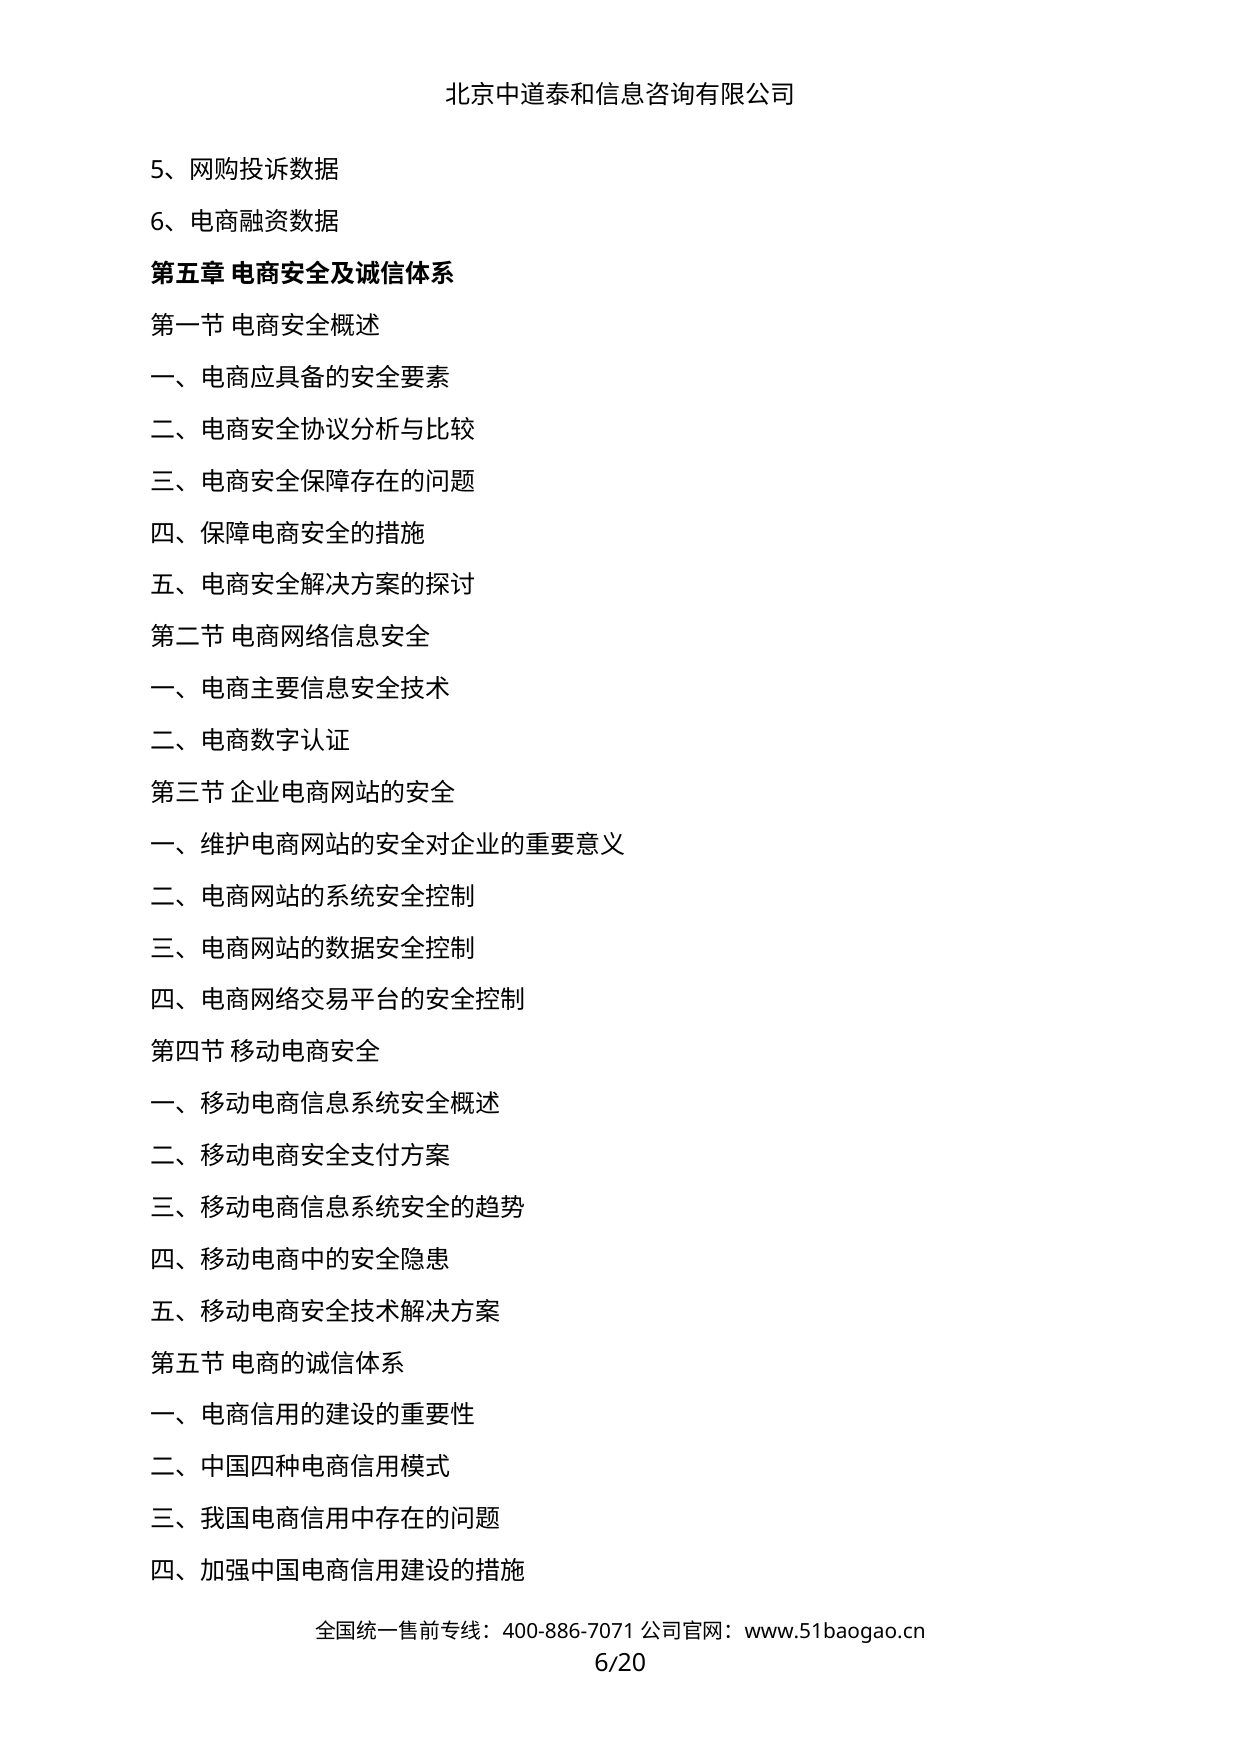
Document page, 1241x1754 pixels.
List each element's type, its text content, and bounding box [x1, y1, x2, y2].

text 四、加强中国电商信用建设的措施 [150, 1551, 1090, 1587]
text 第二节 电商网络信息安全 [150, 617, 1090, 653]
text 第五章 电商安全及诚信体系 [150, 254, 1090, 290]
text 四、移动电商中的安全隐患 [150, 1239, 1090, 1276]
text 四、保障电商安全的措施 [150, 513, 1090, 549]
text 第四节 移动电商安全 [150, 1032, 1090, 1068]
text 第五节 电商的诚信体系 [150, 1343, 1090, 1379]
text 6、电商融资数据 [150, 202, 1090, 238]
text 一、维护电商网站的安全对企业的重要意义 [150, 824, 1090, 861]
text 三、电商网站的数据安全控制 [150, 928, 1090, 964]
text 一、移动电商信息系统安全概述 [150, 1084, 1090, 1120]
text 一、电商主要信息安全技术 [150, 669, 1090, 705]
text 四、电商网络交易平台的安全控制 [150, 980, 1090, 1016]
text 五、移动电商安全技术解决方案 [150, 1291, 1090, 1327]
text 第一节 电商安全概述 [150, 306, 1090, 342]
text 二、电商安全协议分析与比较 [150, 409, 1090, 446]
text 第三节 企业电商网站的安全 [150, 772, 1090, 809]
text 二、电商网站的系统安全控制 [150, 876, 1090, 912]
text 一、电商信用的建设的重要性 [150, 1395, 1090, 1431]
text 5、网购投诉数据 [150, 150, 1090, 186]
text 三、我国电商信用中存在的问题 [150, 1499, 1090, 1535]
text 二、中国四种电商信用模式 [150, 1447, 1090, 1483]
text 三、移动电商信息系统安全的趋势 [150, 1187, 1090, 1224]
text 五、电商安全解决方案的探讨 [150, 565, 1090, 601]
text 二、移动电商安全支付方案 [150, 1136, 1090, 1172]
text 二、电商数字认证 [150, 721, 1090, 757]
text 一、电商应具备的安全要素 [150, 357, 1090, 394]
text 三、电商安全保障存在的问题 [150, 461, 1090, 497]
